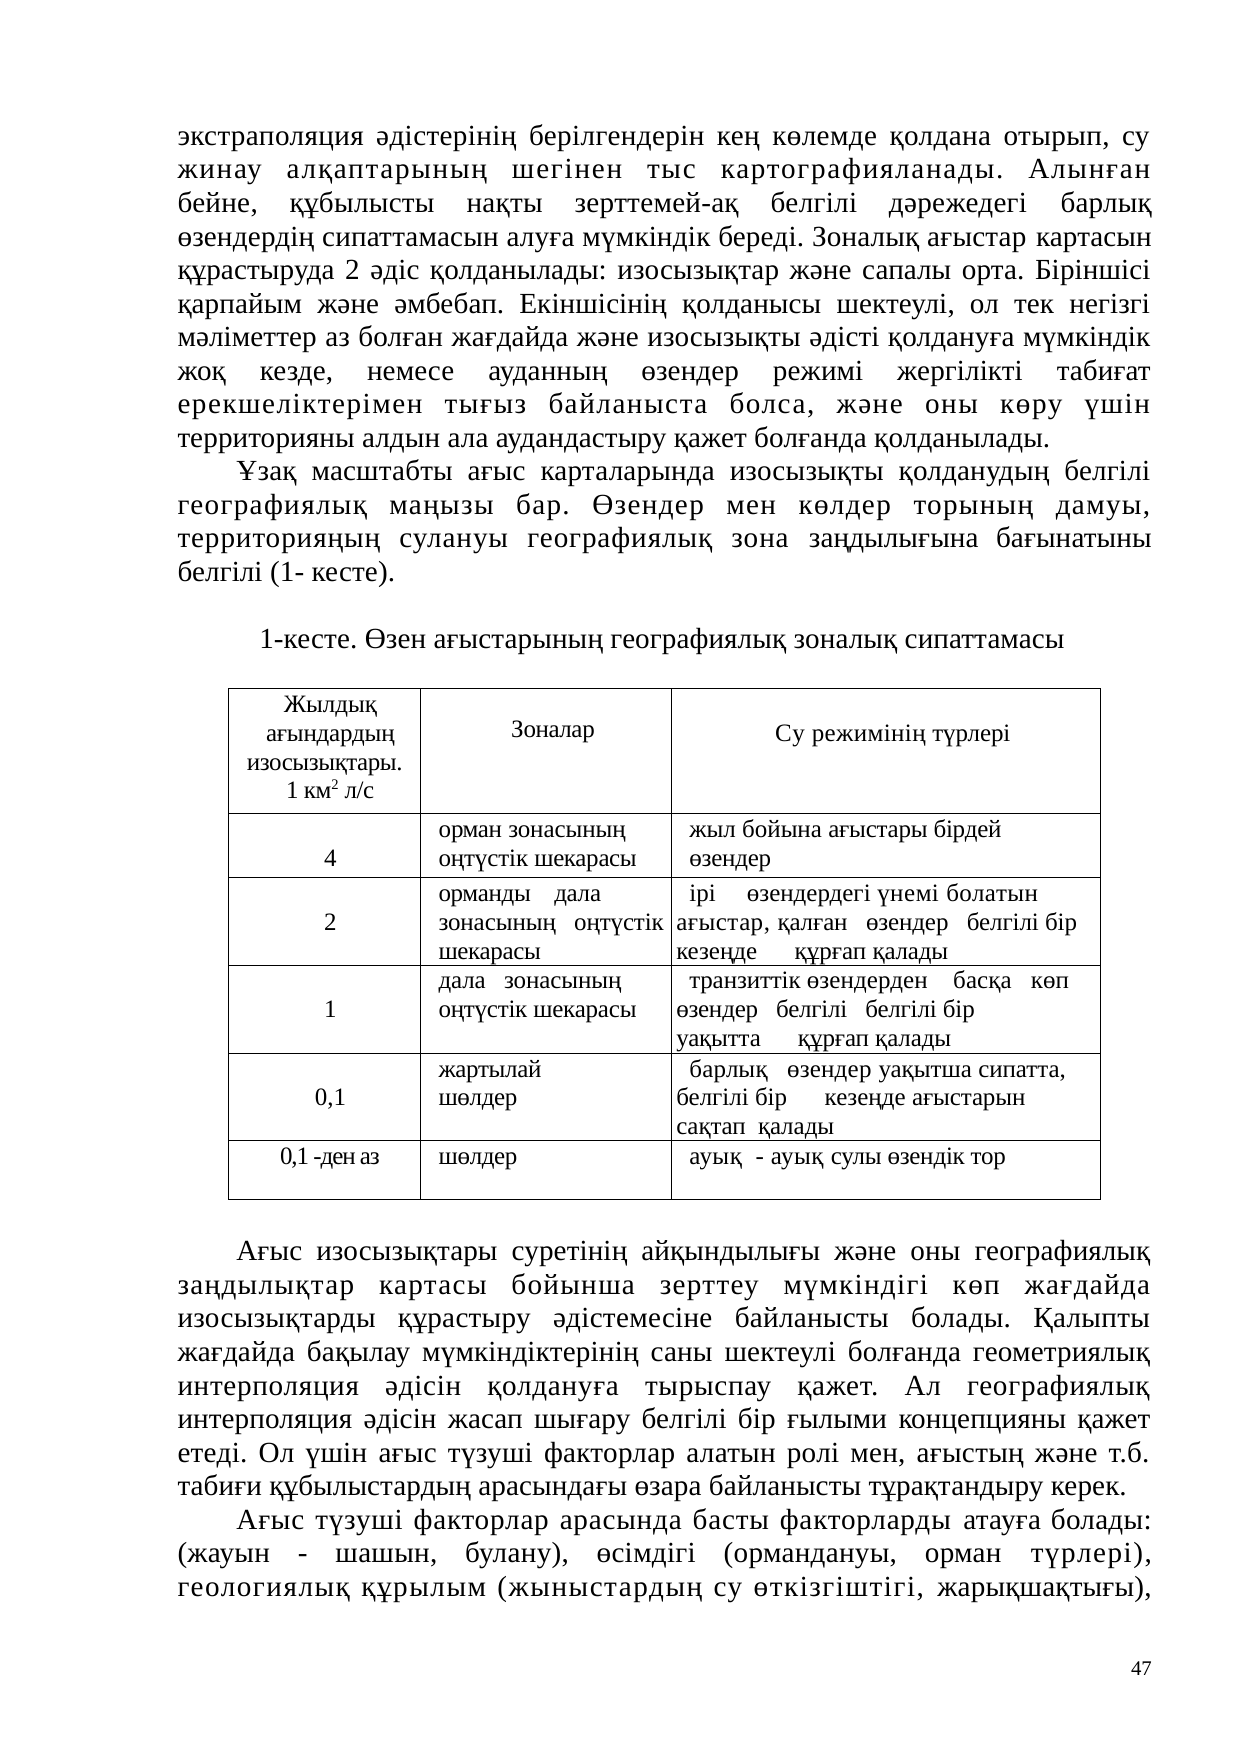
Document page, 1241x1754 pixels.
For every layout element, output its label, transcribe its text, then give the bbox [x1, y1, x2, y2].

list 1-кесте. Өзен ағыстарының географиялық зоналық сипаттамасы [259, 621, 1152, 655]
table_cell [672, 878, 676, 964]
table_header Зоналар [421, 689, 671, 813]
text Ағыс изосызықтары суретінің айқындылығы және оны географиялық заңдылықтар картасы бойынша зерттеу мүмкіндігі көп жағдайда изосызықтарды құрастыру әдістемесіне байланысты болады. Қалыпты жағдайда бақылау мүмкіндіктерінің саны шектеулі болғанда геометриялық интерполяция әдісін қолдануға тырыспау қажет. Ал географиялық интерполяция әдісін жасап шығару белгілі бір ғылыми концепцияны қажет етеді. Ол үшін ағыс түзуші факторлар алатын ролі мен, ағыстың және т.б. табиғи құбылыстардың арасындағы өзара байланысты тұрақтандыру керек. [177, 1233, 1152, 1502]
table_header Су режимінің түрлері [672, 689, 1100, 813]
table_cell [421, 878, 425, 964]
table_cell дала зонасының оңтүстік шекарасы [421, 966, 671, 1053]
table_cell ауық - ауық сулы өзендік тор [672, 1141, 1100, 1199]
table_cell жартылай шөлдер [421, 1054, 671, 1140]
table_cell 2 [229, 878, 420, 964]
table_header Жылдық ағындардың изосызықтары. 1 км2 л/с [229, 689, 420, 813]
table_cell орман зонасының оңтүстік шекарасы [421, 814, 671, 877]
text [177, 118, 1152, 453]
text Ұзақ масштабты ағыс карталарында изосызықты қолданудың белгілі географиялық маңызы бар. Өзендер мен көлдер торының дамуы, территорияңың сулануы географиялық зона заңдылығына бағынатыны белгілі (1- кесте). [177, 453, 1152, 588]
table_cell 1 [229, 966, 420, 1053]
table_cell 0,1 [229, 1054, 420, 1140]
table_cell транзиттік өзендерден басқа көп өзендер белгілі белгілі бір уақытта құрғап қалады [672, 966, 1100, 1053]
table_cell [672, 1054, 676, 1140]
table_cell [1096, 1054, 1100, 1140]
table_cell 0,1 -ден аз [229, 1141, 420, 1199]
table_cell жыл бойына ағыстары бірдей өзендер [672, 814, 1100, 877]
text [177, 1502, 1152, 1602]
table_cell 4 [229, 814, 420, 877]
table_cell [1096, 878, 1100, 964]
